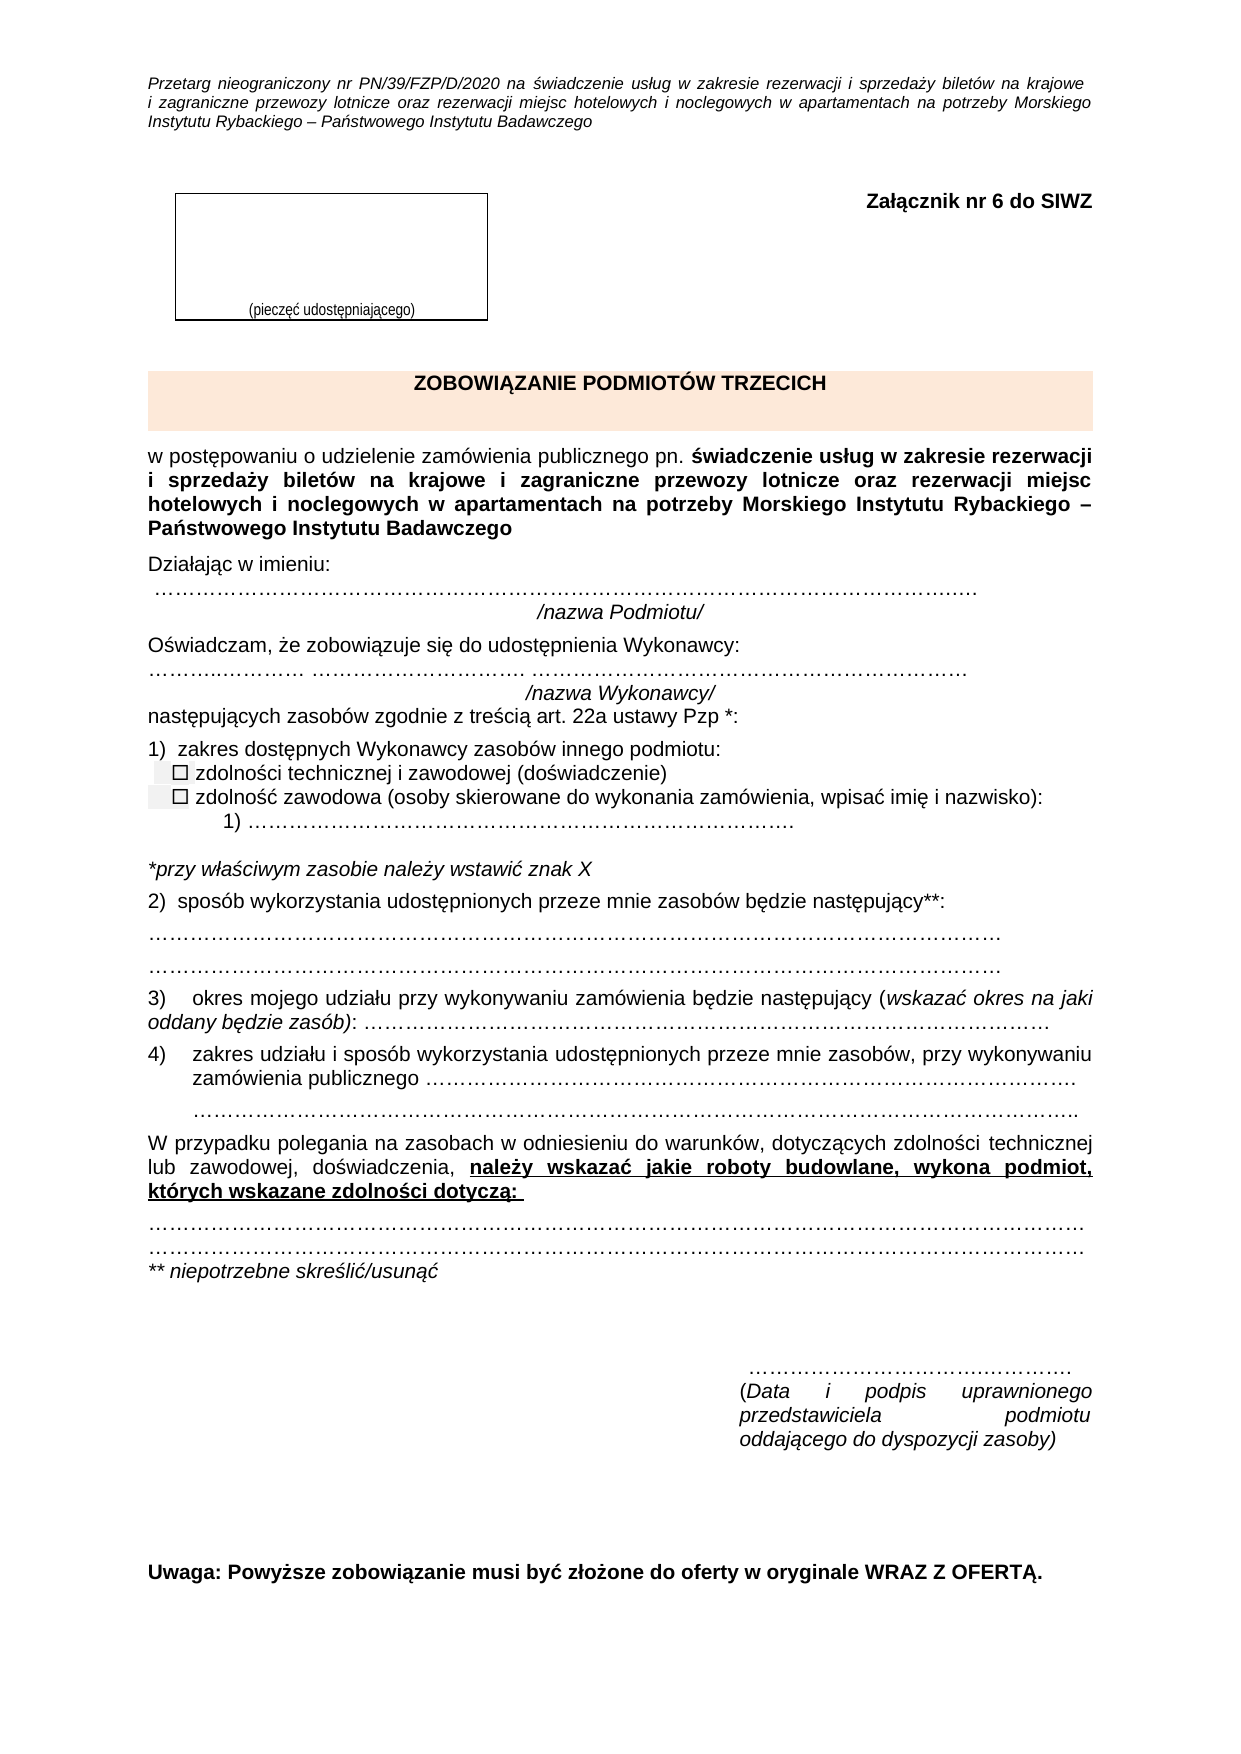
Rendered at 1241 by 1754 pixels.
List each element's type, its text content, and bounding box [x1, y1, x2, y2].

text /nazwa Wykonawcy/ [148, 680, 1093, 704]
text Oświadczam, że zobowiązuje się do udostępnienia Wykonawcy: [148, 632, 1093, 656]
text ……………………………………………………………………………………………………………………………………………………………………………………………………………………………………………… [148, 1211, 1093, 1259]
text …………………………………………………………………………………………………….…. [148, 576, 1093, 600]
text Załącznik nr 6 do SIWZ [590, 189, 1093, 213]
text /nazwa Podmiotu/ [148, 600, 1093, 624]
text (Data i podpis uprawnionego przedstawiciela podmiotu oddającego do dyspozycji zasoby) [709, 1378, 1093, 1450]
text ………..………… …………………………. ……………………………………………………… [148, 656, 1093, 680]
text …………………………….…………. [148, 1354, 1093, 1378]
text ZOBOWIĄZANIE PODMIOTÓW TRZECICH [148, 371, 1093, 395]
list zakres udziału i sposób wykorzystania udostępnionych przeze mnie zasobów, przy wykonywaniu zamówienia publicznego …………………………………………………………………………………. [148, 1042, 1093, 1090]
text zdolności technicznej i zawodowej (doświadczenie) [189, 761, 1093, 785]
text zdolność zawodowa (osoby skierowane do wykonania zamówienia, wpisać imię i nazwisko): [171, 785, 1093, 809]
list zakres dostępnych Wykonawcy zasobów innego podmiotu: [148, 737, 1063, 761]
text W przypadku polegania na zasobach w odniesieniu do warunków, dotyczących zdolności technicznej lub zawodowej, doświadczenia, należy wskazać jakie roboty budowlane, wykona podmiot, których wskazane zdolności dotyczą: [148, 1131, 1093, 1202]
text …………………………………………………………………………………………………………… [148, 953, 1093, 977]
text …………………………………………………………………………………………………………… [148, 921, 1093, 945]
text Uwaga: Powyższe zobowiązanie musi być złożone do oferty w oryginale WRAZ Z OFERTĄ. [148, 1560, 1093, 1584]
text ** niepotrzebne skreślić/usunąć [148, 1259, 1093, 1283]
list okres mojego udziału przy wykonywaniu zamówienia będzie następujący (wskazać okres na jaki oddany będzie zasób): ……………………………………………………………………………………… [148, 986, 1093, 1034]
text następujących zasobów zgodnie z treścią art. 22a ustawy Pzp *: [148, 704, 1093, 728]
list sposób wykorzystania udostępnionych przeze mnie zasobów będzie następujący**: [148, 889, 1063, 913]
text w postępowaniu o udzielenie zamówienia publicznego pn. świadczenie usług w zakresie rezerwacji i sprzedaży biletów na krajowe i zagraniczne przewozy lotnicze oraz rezerwacji miejsc hotelowych i noclegowych w apartamentach na potrzeby Morskiego Instytutu Rybackiego – Państwowego Instytutu Badawczego [148, 444, 1093, 540]
list 1) ……………………………………………………………………. [223, 809, 1093, 833]
text *przy właściwym zasobie należy wstawić znak X [148, 857, 1093, 881]
text Działając w imieniu: [148, 552, 1093, 576]
list ……………………………………………………………………………………………………………….. [192, 1098, 1093, 1122]
